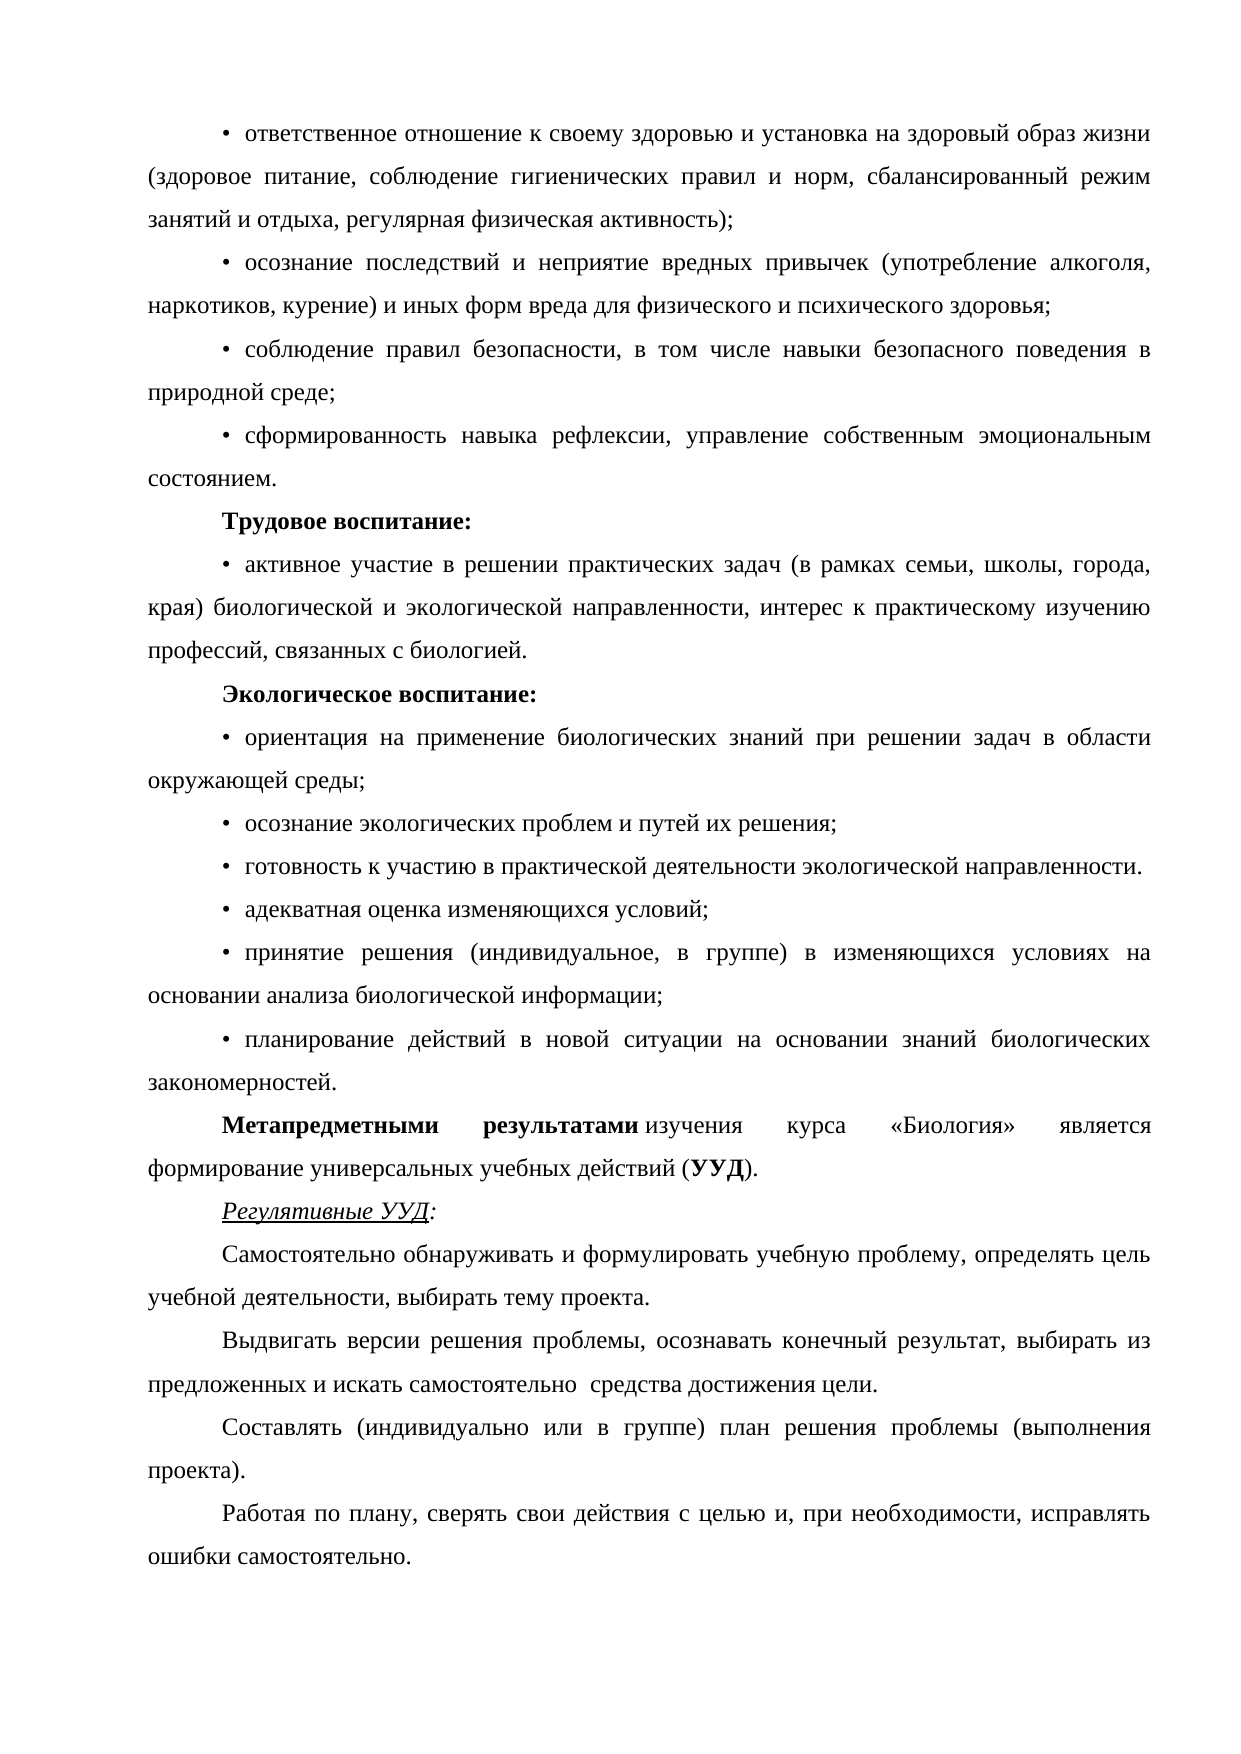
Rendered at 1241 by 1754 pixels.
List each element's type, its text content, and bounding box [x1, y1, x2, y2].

list осознание последствий и неприятие вредных привычек (употребление алкоголя, наркотиков, курение) и иных форм вреда для физического и психического здоровья; [148, 247, 1152, 319]
text Регулятивные УУД: [148, 1196, 1152, 1225]
text Метапредметными результатами изучения курса «Биология» является формирование универсальных учебных действий (УУД). [148, 1110, 1152, 1182]
text Самостоятельно обнаруживать и формулировать учебную проблему, определять цель учебной деятельности, выбирать тему проекта. [148, 1239, 1152, 1311]
list планирование действий в новой ситуации на основании знаний биологических закономерностей. [148, 1024, 1152, 1096]
list адекватная оценка изменяющихся условий; [148, 894, 1152, 923]
list сформированность навыка рефлексии, управление собственным эмоциональным состоянием. [148, 420, 1152, 492]
list ориентация на применение биологических знаний при решении задач в области окружающей среды; [148, 722, 1152, 794]
text Экологическое воспитание: [148, 679, 1152, 707]
text Составлять (индивидуально или в группе) план решения проблемы (выполнения проекта). [148, 1412, 1152, 1484]
text Работая по плану, сверять свои действия с целью и, при необходимости, исправлять ошибки самостоятельно. [148, 1498, 1152, 1570]
text Выдвигать версии решения проблемы, осознавать конечный результат, выбирать из предложенных и искать самостоятельно средства достижения цели. [148, 1326, 1152, 1397]
list осознание экологических проблем и путей их решения; [148, 808, 1152, 837]
list активное участие в решении практических задач (в рамках семьи, школы, города, края) биологической и экологической направленности, интерес к практическому изучению профессий, связанных с биологией. [148, 549, 1152, 664]
list готовность к участию в практической деятельности экологической направленности. [148, 851, 1152, 880]
text Трудовое воспитание: [148, 506, 1152, 535]
list принятие решения (индивидуальное, в группе) в изменяющихся условиях на основании анализа биологической информации; [148, 937, 1152, 1009]
list ответственное отношение к своему здоровью и установка на здоровый образ жизни (здоровое питание, соблюдение гигиенических правил и норм, сбалансированный режим занятий и отдыха, регулярная физическая активность); [148, 118, 1152, 233]
list соблюдение правил безопасности, в том числе навыки безопасного поведения в природной среде; [148, 334, 1152, 406]
